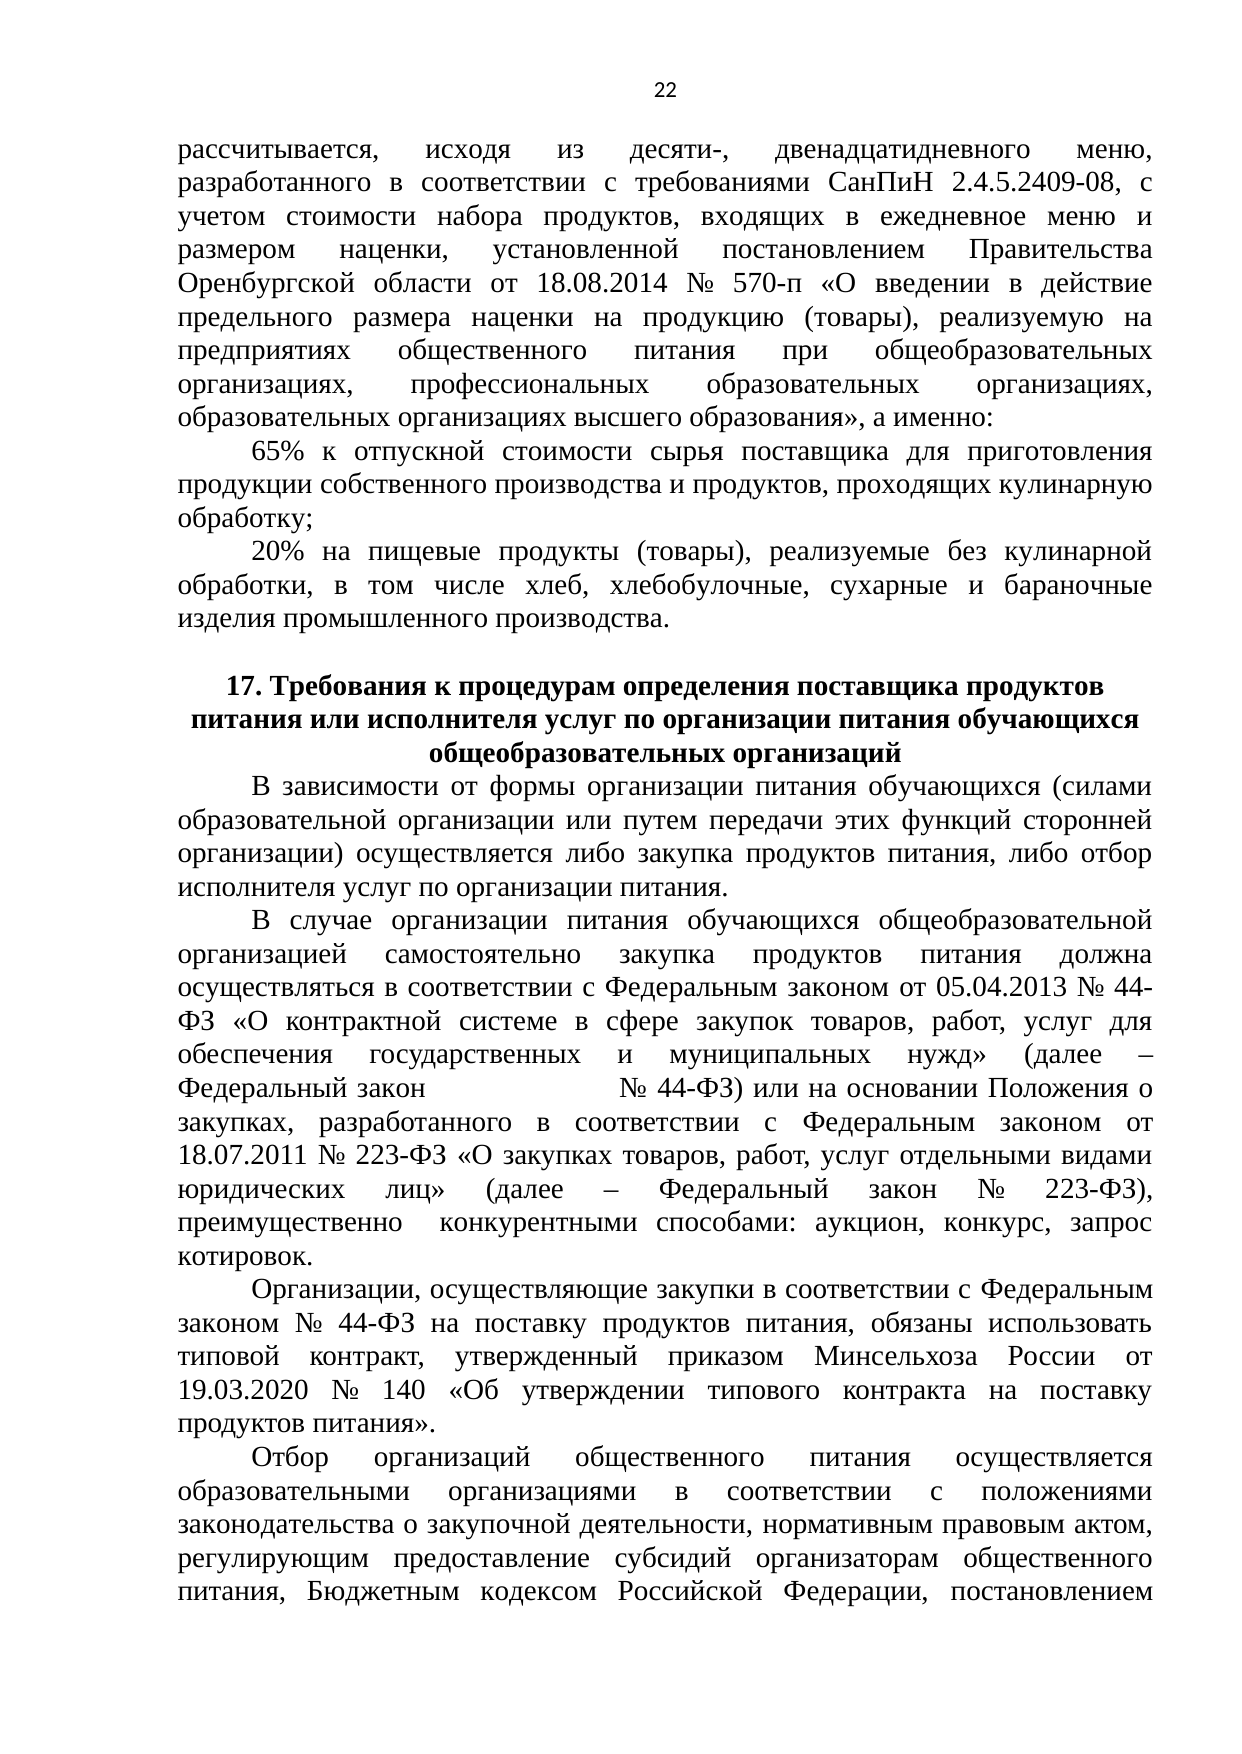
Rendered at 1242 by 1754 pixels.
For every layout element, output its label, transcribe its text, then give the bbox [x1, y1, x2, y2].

text В случае организации питания обучающихся общеобразовательной организацией самостоятельно закупка продуктов питания должна осуществляться в соответствии с Федеральным законом от 05.04.2013 № 44-ФЗ «О контрактной системе в сфере закупок товаров, работ, услуг для обеспечения государственных и муниципальных нужд» (далее – Федеральный закон № 44-ФЗ) или на основании Положения о закупках, разработанного в соответствии с Федеральным законом от 18.07.2011 № 223-ФЗ «О закупках товаров, работ, услуг отдельными видами юридических лиц» (далее – Федеральный закон № 223-ФЗ), преимущественно конкурентными способами: аукцион, конкурс, запрос котировок. [177, 902, 1153, 1271]
text В зависимости от формы организации питания обучающихся (силами образовательной организации или путем передачи этих функций сторонней организации) осуществляется либо закупка продуктов питания, либо отбор исполнителя услуг по организации питания. [177, 768, 1153, 902]
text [177, 131, 1153, 433]
subtitle 17. Требования к процедурам определения поставщика продуктов питания или исполнителя услуг по организации питания обучающихся общеобразовательных организаций [177, 668, 1153, 768]
text Организации, осуществляющие закупки в соответствии с Федеральным законом № 44-ФЗ на поставку продуктов питания, обязаны использовать типовой контракт, утвержденный приказом Минсельхоза России от 19.03.2020 № 140 «Об утверждении типового контракта на поставку продуктов питания». [177, 1271, 1153, 1439]
text 65% к отпускной стоимости сырья поставщика для приготовления продукции собственного производства и продуктов, проходящих кулинарную обработку; [177, 433, 1153, 533]
text 20% на пищевые продукты (товары), реализуемые без кулинарной обработки, в том числе хлеб, хлебобулочные, сухарные и бараночные изделия промышленного производства. [177, 533, 1153, 634]
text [177, 1439, 1153, 1607]
